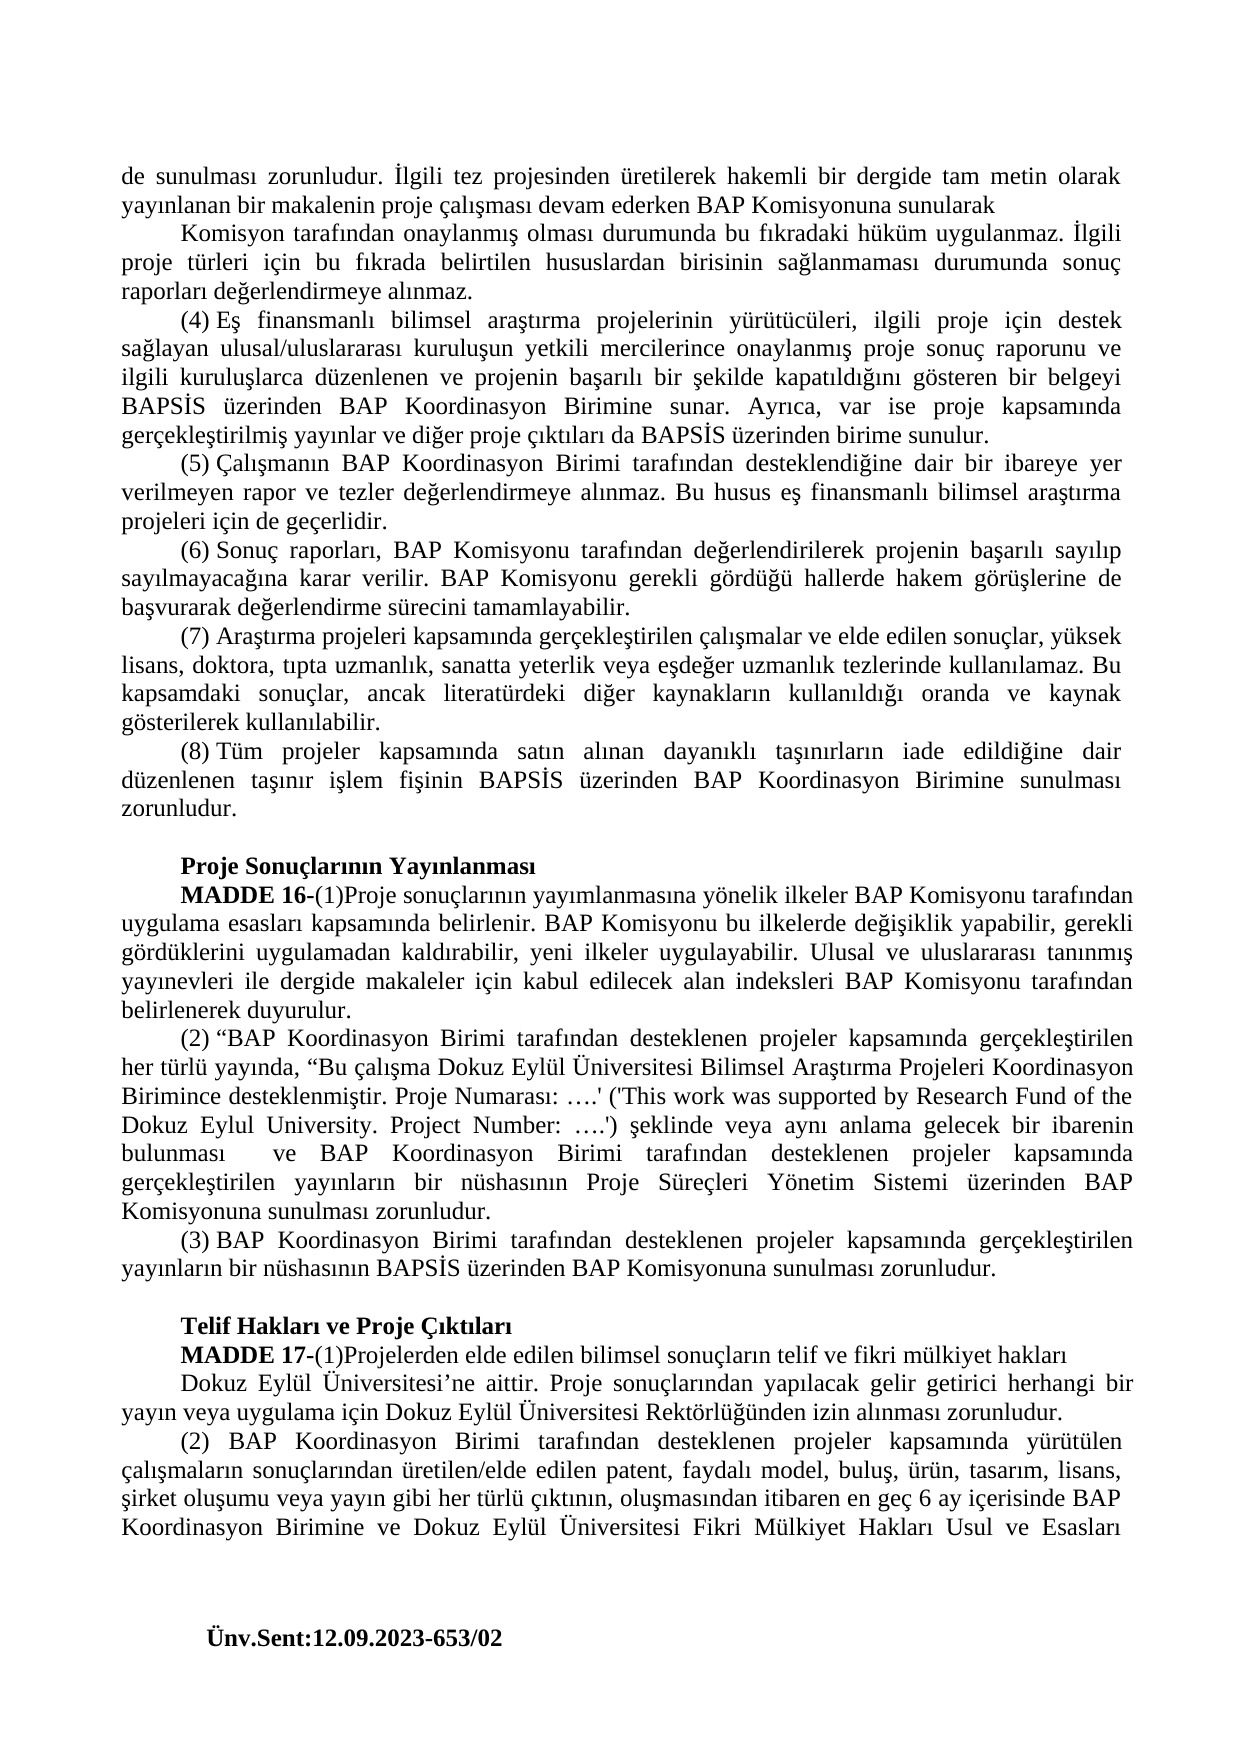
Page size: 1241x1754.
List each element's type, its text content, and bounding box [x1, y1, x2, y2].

list Eş finansmanlı bilimsel araştırma projelerinin yürütücüleri, ilgili proje için destek sağlayan ulusal/uluslararası kuruluşun yetkili mercilerince onaylanmış proje sonuç raporunu ve ilgili kuruluşlarca düzenlenen ve projenin başarılı bir şekilde kapatıldığını gösteren bir belgeyi BAPSİS üzerinden BAP Koordinasyon Birimine sunar. Ayrıca, var ise proje kapsamında gerçekleştirilmiş yayınlar ve diğer proje çıktıları da BAPSİS üzerinden birime sunulur. [121, 305, 1122, 448]
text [121, 161, 1122, 218]
list Çalışmanın BAP Koordinasyon Birimi tarafından desteklendiğine dair bir ibareye yer verilmeyen rapor ve tezler değerlendirmeye alınmaz. Bu husus eş finansmanlı bilimsel araştırma projeleri için de geçerlidir. [121, 448, 1122, 535]
list Tüm projeler kapsamında satın alınan dayanıklı taşınırların iade edildiğine dair düzenlenen taşınır işlem fişinin BAPSİS üzerinden BAP Koordinasyon Birimine sunulması zorunludur. [121, 736, 1122, 822]
text Komisyon tarafından onaylanmış olması durumunda bu fıkradaki hüküm uygulanmaz. İlgili proje türleri için bu fıkrada belirtilen hususlardan birisinin sağlanmaması durumunda sonuç raporları değerlendirmeye alınmaz. [121, 218, 1122, 305]
text MADDE 17-(1)Projelerden elde edilen bilimsel sonuçların telif ve fikri mülkiyet hakları [121, 1340, 1134, 1368]
subtitle Proje Sonuçlarının Yayınlanması [121, 851, 1134, 880]
list Sonuç raporları, BAP Komisyonu tarafından değerlendirilerek projenin başarılı sayılıp sayılmayacağına karar verilir. BAP Komisyonu gerekli gördüğü hallerde hakem görüşlerine de başvurarak değerlendirme sürecini tamamlayabilir. [121, 535, 1122, 621]
list BAP Koordinasyon Birimi tarafından desteklenen projeler kapsamında gerçekleştirilen yayınların bir nüshasının BAPSİS üzerinden BAP Komisyonuna sunulması zorunludur. [121, 1225, 1134, 1282]
list Araştırma projeleri kapsamında gerçekleştirilen çalışmalar ve elde edilen sonuçlar, yüksek lisans, doktora, tıpta uzmanlık, sanatta yeterlik veya eşdeğer uzmanlık tezlerinde kullanılamaz. Bu kapsamdaki sonuçlar, ancak literatürdeki diğer kaynakların kullanıldığı oranda ve kaynak gösterilerek kullanılabilir. [121, 621, 1122, 736]
list “BAP Koordinasyon Birimi tarafından desteklenen projeler kapsamında gerçekleştirilen her türlü yayında, “Bu çalışma Dokuz Eylül Üniversitesi Bilimsel Araştırma Projeleri Koordinasyon Birimince desteklenmiştir. Proje Numarası: ….' ('This work was supported by Research Fund of the Dokuz Eylul University. Project Number: ….') şeklinde veya aynı anlama gelecek bir ibarenin bulunması ve BAP Koordinasyon Birimi tarafından desteklenen projeler kapsamında gerçekleştirilen yayınların bir nüshasının Proje Süreçleri Yönetim Sistemi üzerinden BAP Komisyonuna sunulması zorunludur. [121, 1023, 1134, 1225]
text Dokuz Eylül Üniversitesi’ne aittir. Proje sonuçlarından yapılacak gelir getirici herhangi bir yayın veya uygulama için Dokuz Eylül Üniversitesi Rektörlüğünden izin alınması zorunludur. [121, 1368, 1134, 1426]
subtitle Telif Hakları ve Proje Çıktıları [121, 1311, 1134, 1340]
text MADDE 16-(1)Proje sonuçlarının yayımlanmasına yönelik ilkeler BAP Komisyonu tarafından uygulama esasları kapsamında belirlenir. BAP Komisyonu bu ilkelerde değişiklik yapabilir, gerekli gördüklerini uygulamadan kaldırabilir, yeni ilkeler uygulayabilir. Ulusal ve uluslararası tanınmış yayınevleri ile dergide makaleler için kabul edilecek alan indeksleri BAP Komisyonu tarafından belirlenerek duyurulur. [121, 880, 1134, 1023]
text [121, 1426, 1123, 1541]
